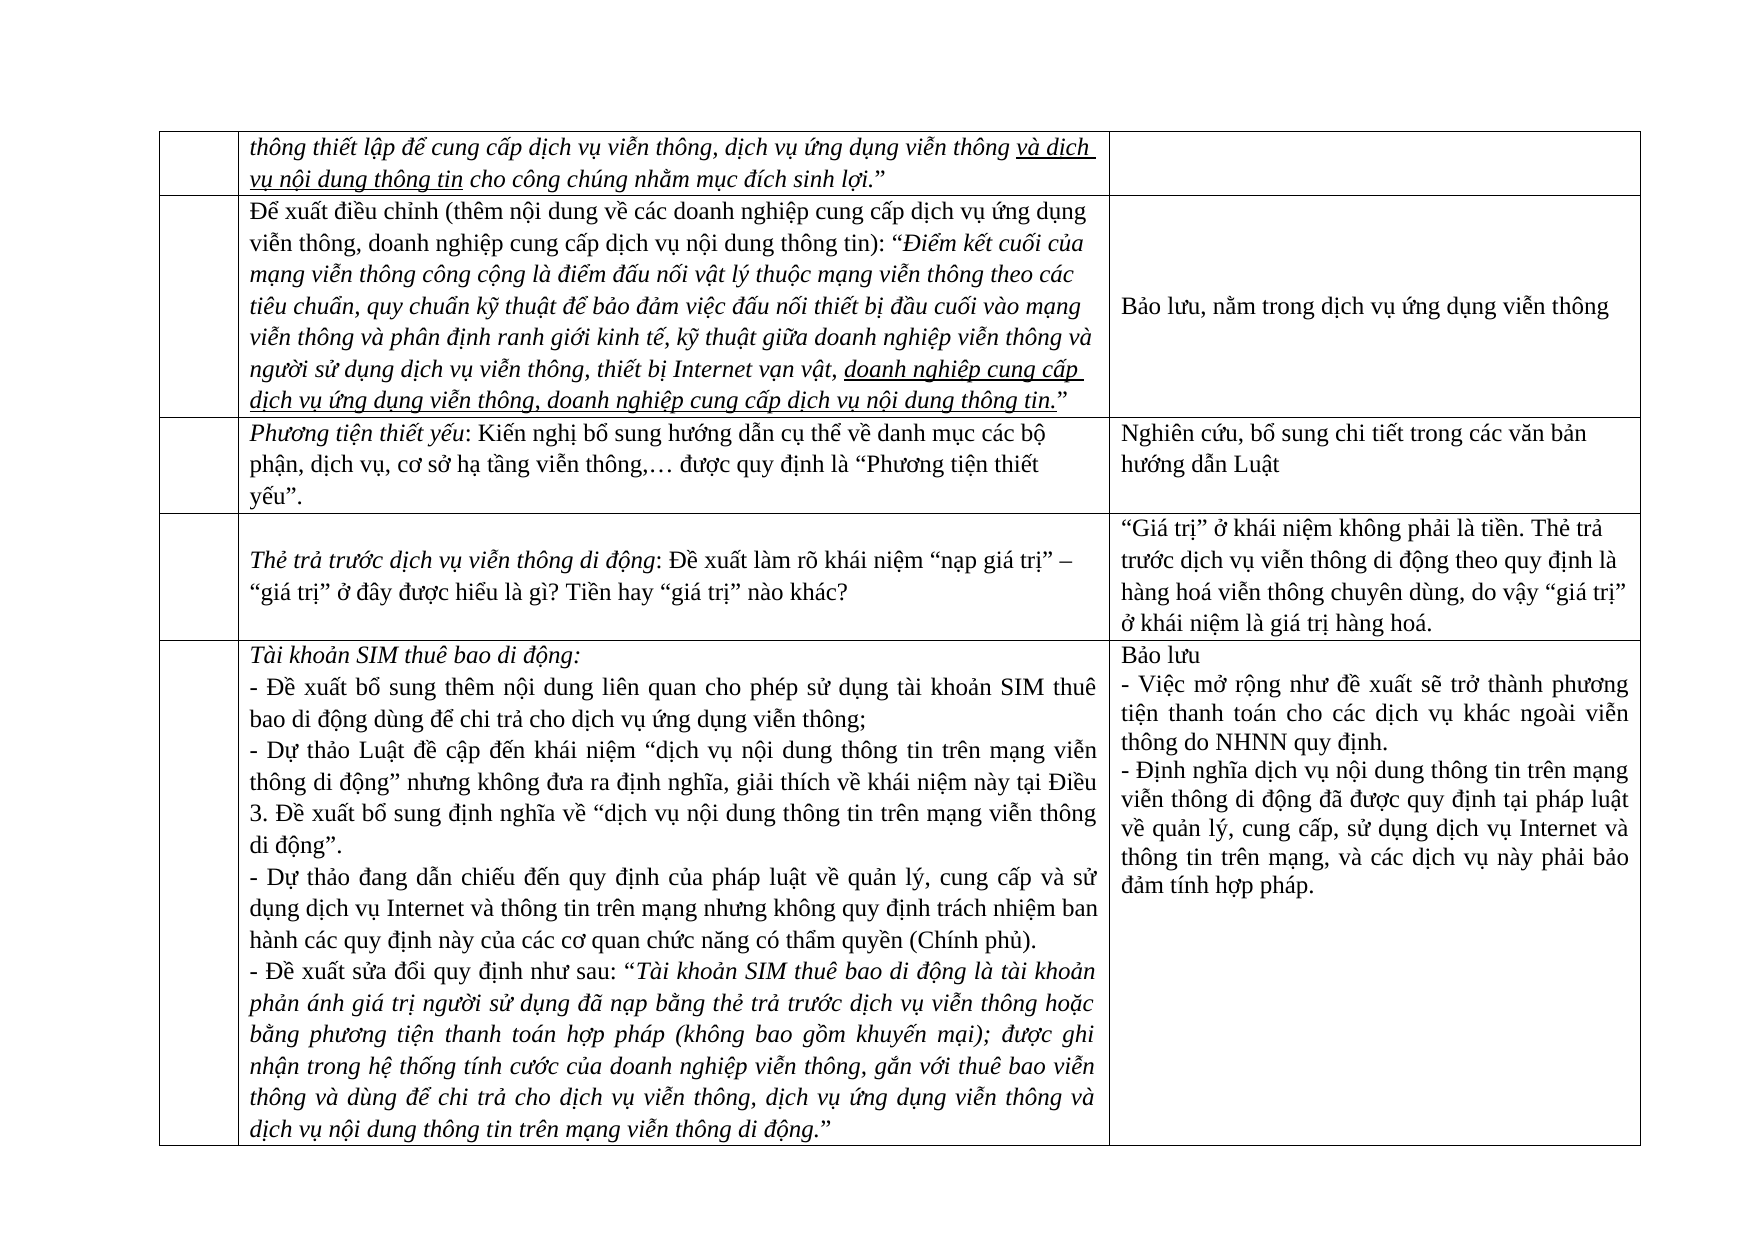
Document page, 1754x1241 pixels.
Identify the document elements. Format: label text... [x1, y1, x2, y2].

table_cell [239, 132, 1109, 195]
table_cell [1110, 132, 1640, 195]
table_cell [160, 418, 238, 512]
table_cell Để xuất điều chỉnh (thêm nội dung về các doanh nghiệp cung cấp dịch vụ ứng dụng viễn thông, doanh nghiệp cung cấp dịch vụ nội dung thông tin): “Điểm kết cuối của mạng viễn thông công cộng là điểm đấu nối vật lý thuộc mạng viễn thông theo các tiêu chuẩn, quy chuẩn kỹ thuật để bảo đảm việc đấu nối thiết bị đầu cuối vào mạng viễn thông và phân định ranh giới kinh tế, kỹ thuật giữa doanh nghiệp viễn thông và người sử dụng dịch vụ viễn thông, thiết bị Internet vạn vật, doanh nghiệp cung cấp dịch vụ ứng dụng viễn thông, doanh nghiệp cung cấp dịch vụ nội dung thông tin.” [239, 196, 1109, 417]
table_cell Phương tiện thiết yếu: Kiến nghị bổ sung hướng dẫn cụ thể về danh mục các bộ phận, dịch vụ, cơ sở hạ tầng viễn thông,… được quy định là “Phương tiện thiết yếu”. [239, 418, 1109, 512]
table_cell [160, 132, 238, 195]
table_cell [160, 196, 238, 417]
table_cell [160, 641, 238, 1145]
table_cell Thẻ trả trước dịch vụ viễn thông di động: Đề xuất làm rõ khái niệm “nạp giá trị” – “giá trị” ở đây được hiểu là gì? Tiền hay “giá trị” nào khác? [239, 514, 1109, 639]
table_cell “Giá trị” ở khái niệm không phải là tiền. Thẻ trả trước dịch vụ viễn thông di động theo quy định là hàng hoá viễn thông chuyên dùng, do vậy “giá trị” ở khái niệm là giá trị hàng hoá. [1110, 514, 1640, 639]
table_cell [1110, 641, 1640, 1145]
table_cell [160, 514, 238, 639]
table_cell Nghiên cứu, bổ sung chi tiết trong các văn bản hướng dẫn Luật [1110, 418, 1640, 512]
table_cell Bảo lưu, nằm trong dịch vụ ứng dụng viễn thông [1110, 196, 1640, 417]
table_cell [239, 641, 1109, 1145]
